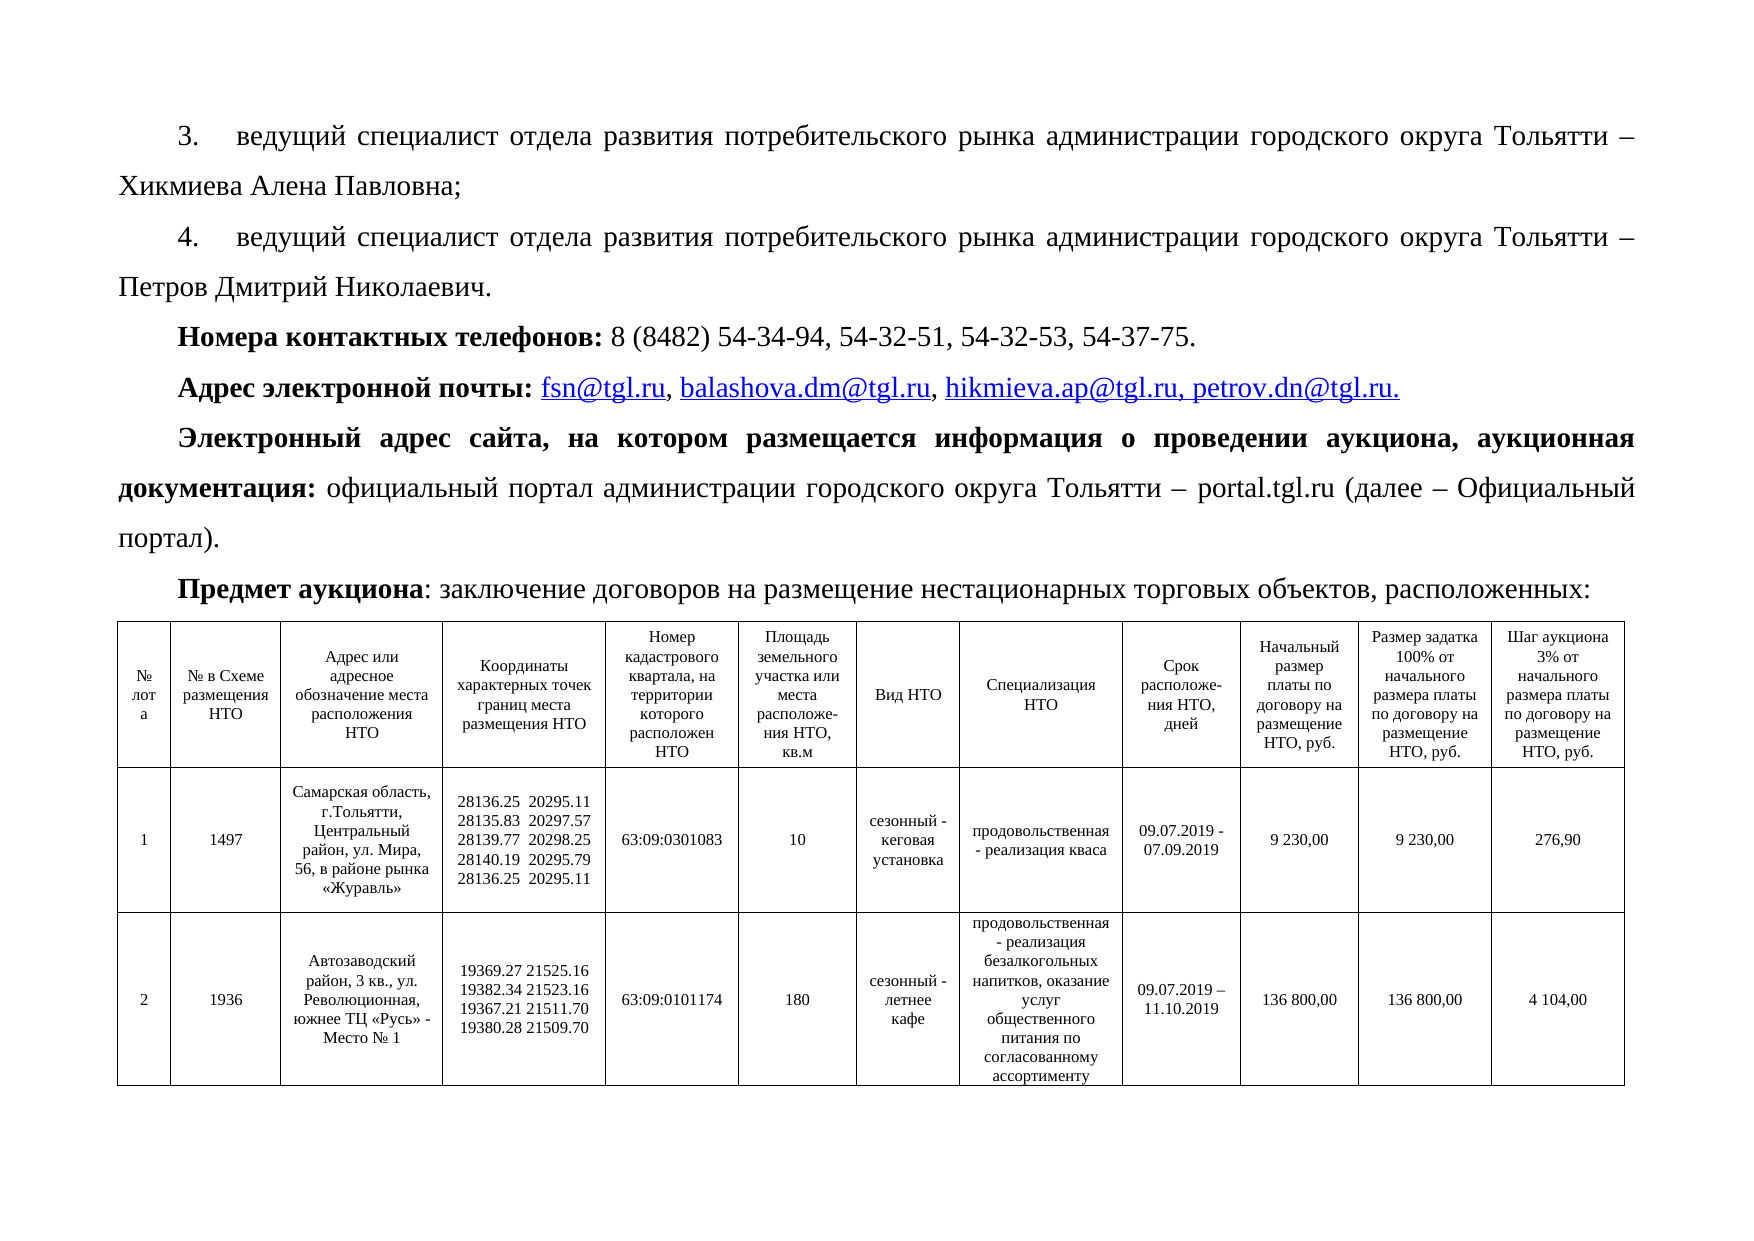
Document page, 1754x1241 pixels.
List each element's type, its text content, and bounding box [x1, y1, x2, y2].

table_header Номер кадастрового квартала, на территории которого расположен НТО [606, 622, 738, 767]
table_cell 4 104,00 [1492, 913, 1624, 1085]
table_header Начальный размер платы по договору на размещение НТО, руб. [1241, 622, 1358, 767]
text Адрес электронной почты: fsn@tgl.ru, balashova.dm@tgl.ru, hikmieva.ap@tgl.ru, petrov.dn@tgl.ru. [118, 370, 1636, 403]
table_cell 1936 [171, 913, 280, 1085]
table_cell сезонный - кеговая установка [857, 768, 959, 912]
table_header № лота [118, 622, 170, 767]
table_cell 136 800,00 [1359, 913, 1491, 1085]
table_cell 19369.27 21525.16 19382.34 21523.16 19367.21 21511.70 19380.28 21509.70 [443, 913, 605, 1085]
table_header Адрес или адресное обозначение места расположения НТО [281, 622, 442, 767]
table_cell 28136.25 20295.11 28135.83 20297.57 28139.77 20298.25 28140.19 20295.79 28136.25 20295.11 [443, 768, 605, 912]
table_cell Автозаводский район, 3 кв., ул. Революционная, южнее ТЦ «Русь» -Место № 1 [281, 913, 442, 1085]
table_cell 2 [118, 913, 170, 1085]
table_cell 10 [739, 768, 856, 912]
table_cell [960, 913, 1122, 1085]
table_header Вид НТО [857, 622, 959, 767]
table_cell 276,90 [1492, 768, 1624, 912]
table_cell 1497 [171, 768, 280, 912]
text Электронный адрес сайта, на котором размещается информация о проведении аукциона, аукционная документация: официальный портал администрации городского округа Тольятти – portal.tgl.ru (далее – Официальный портал). [118, 420, 1636, 554]
table_header Координаты характерных точек границ места размещения НТО [443, 622, 605, 767]
table_cell продовольственная - реализация кваса [960, 768, 1122, 912]
table_header № в Схеме размещения НТО [171, 622, 280, 767]
text Номера контактных телефонов: 8 (8482) 54-34-94, 54-32-51, 54-32-53, 54-37-75. [118, 319, 1636, 353]
table_cell 9 230,00 [1241, 768, 1358, 912]
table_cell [857, 913, 959, 1085]
table_cell 1 [118, 768, 170, 912]
table_cell 136 800,00 [1241, 913, 1358, 1085]
table_cell 63:09:0301083 [606, 768, 738, 912]
table_header Площадь земельного участка или места расположе-ния НТО, кв.м [739, 622, 856, 767]
table_cell Самарская область, г.Тольятти, Центральный район, ул. Мира, 56, в районе рынка «Журавль» [281, 768, 442, 912]
table_cell 63:09:0101174 [606, 913, 738, 1085]
table_cell 09.07.2019 - 07.09.2019 [1123, 768, 1240, 912]
list ведущий специалист отдела развития потребительского рынка администрации городского округа Тольятти – Хикмиева Алена Павловна; [118, 118, 1636, 202]
table_cell 180 [739, 913, 856, 1085]
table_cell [1123, 913, 1240, 1085]
table_cell 9 230,00 [1359, 768, 1491, 912]
list ведущий специалист отдела развития потребительского рынка администрации городского округа Тольятти – Петров Дмитрий Николаевич. [118, 219, 1636, 303]
table_header Шаг аукциона 3% от начального размера платы по договору на размещение НТО, руб. [1492, 622, 1624, 767]
table_header Срок расположе-ния НТО, дней [1123, 622, 1240, 767]
table_header Специализация НТО [960, 622, 1122, 767]
text Предмет аукциона: заключение договоров на размещение нестационарных торговых объектов, расположенных: [118, 571, 1636, 604]
table_header Размер задатка 100% от начального размера платы по договору на размещение НТО, руб. [1359, 622, 1491, 767]
